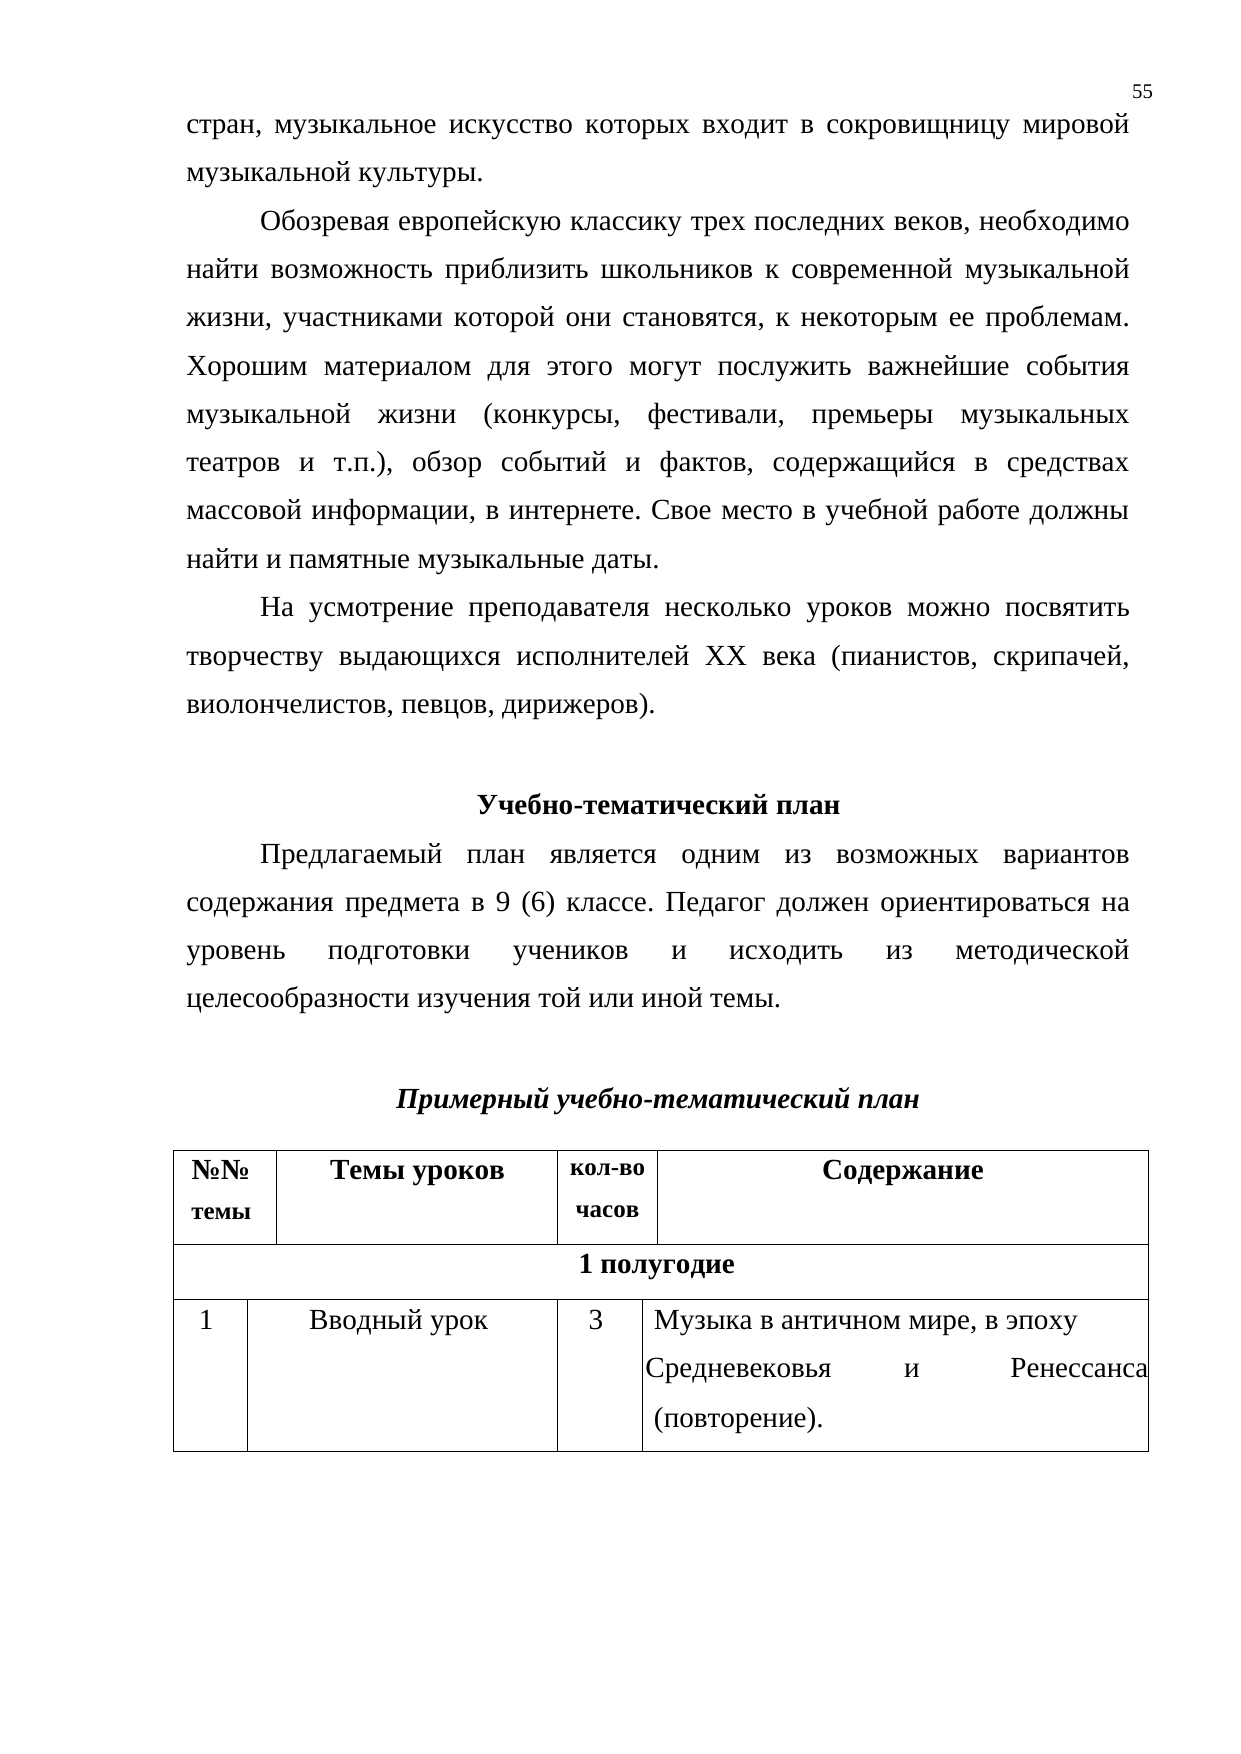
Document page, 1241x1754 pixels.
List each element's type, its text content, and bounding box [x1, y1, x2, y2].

table_header кол-во часов [558, 1151, 657, 1244]
table_cell [174, 1245, 247, 1299]
table_cell 3 [558, 1300, 642, 1451]
text На усмотрение преподавателя несколько уроков можно посвятить творчеству выдающихся исполнителей ХХ века (пианистов, скрипачей, виолончелистов, певцов, дирижеров). [186, 589, 1130, 719]
text Предлагаемый план является одним из возможных вариантов содержания предмета в 9 (6) классе. Педагог должен ориентироваться на уровень подготовки учеников и исходить из методической целесообразности изучения той или иной темы. [186, 836, 1130, 1014]
text Обозревая европейскую классику трех последних веков, необходимо найти возможность приблизить школьников к современной музыкальной жизни, участниками которой они становятся, к некоторым ее проблемам. Хорошим материалом для этого могут послужить важнейшие события музыкальной жизни (конкурсы, фестивали, премьеры музыкальных театров и т.п.), обзор событий и фактов, содержащийся в средствах массовой информации, в интернете. Свое место в учебной работе должны найти и памятные музыкальные даты. [186, 203, 1129, 574]
table_cell Вводный урок [248, 1300, 557, 1451]
table_cell Музыка в античном мире, в эпоху Средневековья и Ренессанса (повторение). [643, 1300, 1148, 1451]
text Примерный учебно-тематический план [396, 1082, 1158, 1115]
table_header №№ темы [174, 1151, 247, 1244]
table_header Темы уроков [277, 1151, 557, 1244]
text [186, 106, 1129, 188]
table_header [248, 1151, 276, 1244]
table_cell 1 полугодие [248, 1245, 1148, 1299]
table_cell 1 [174, 1300, 247, 1451]
table_header Содержание [658, 1151, 1148, 1244]
text Учебно-тематический план [209, 787, 1108, 821]
